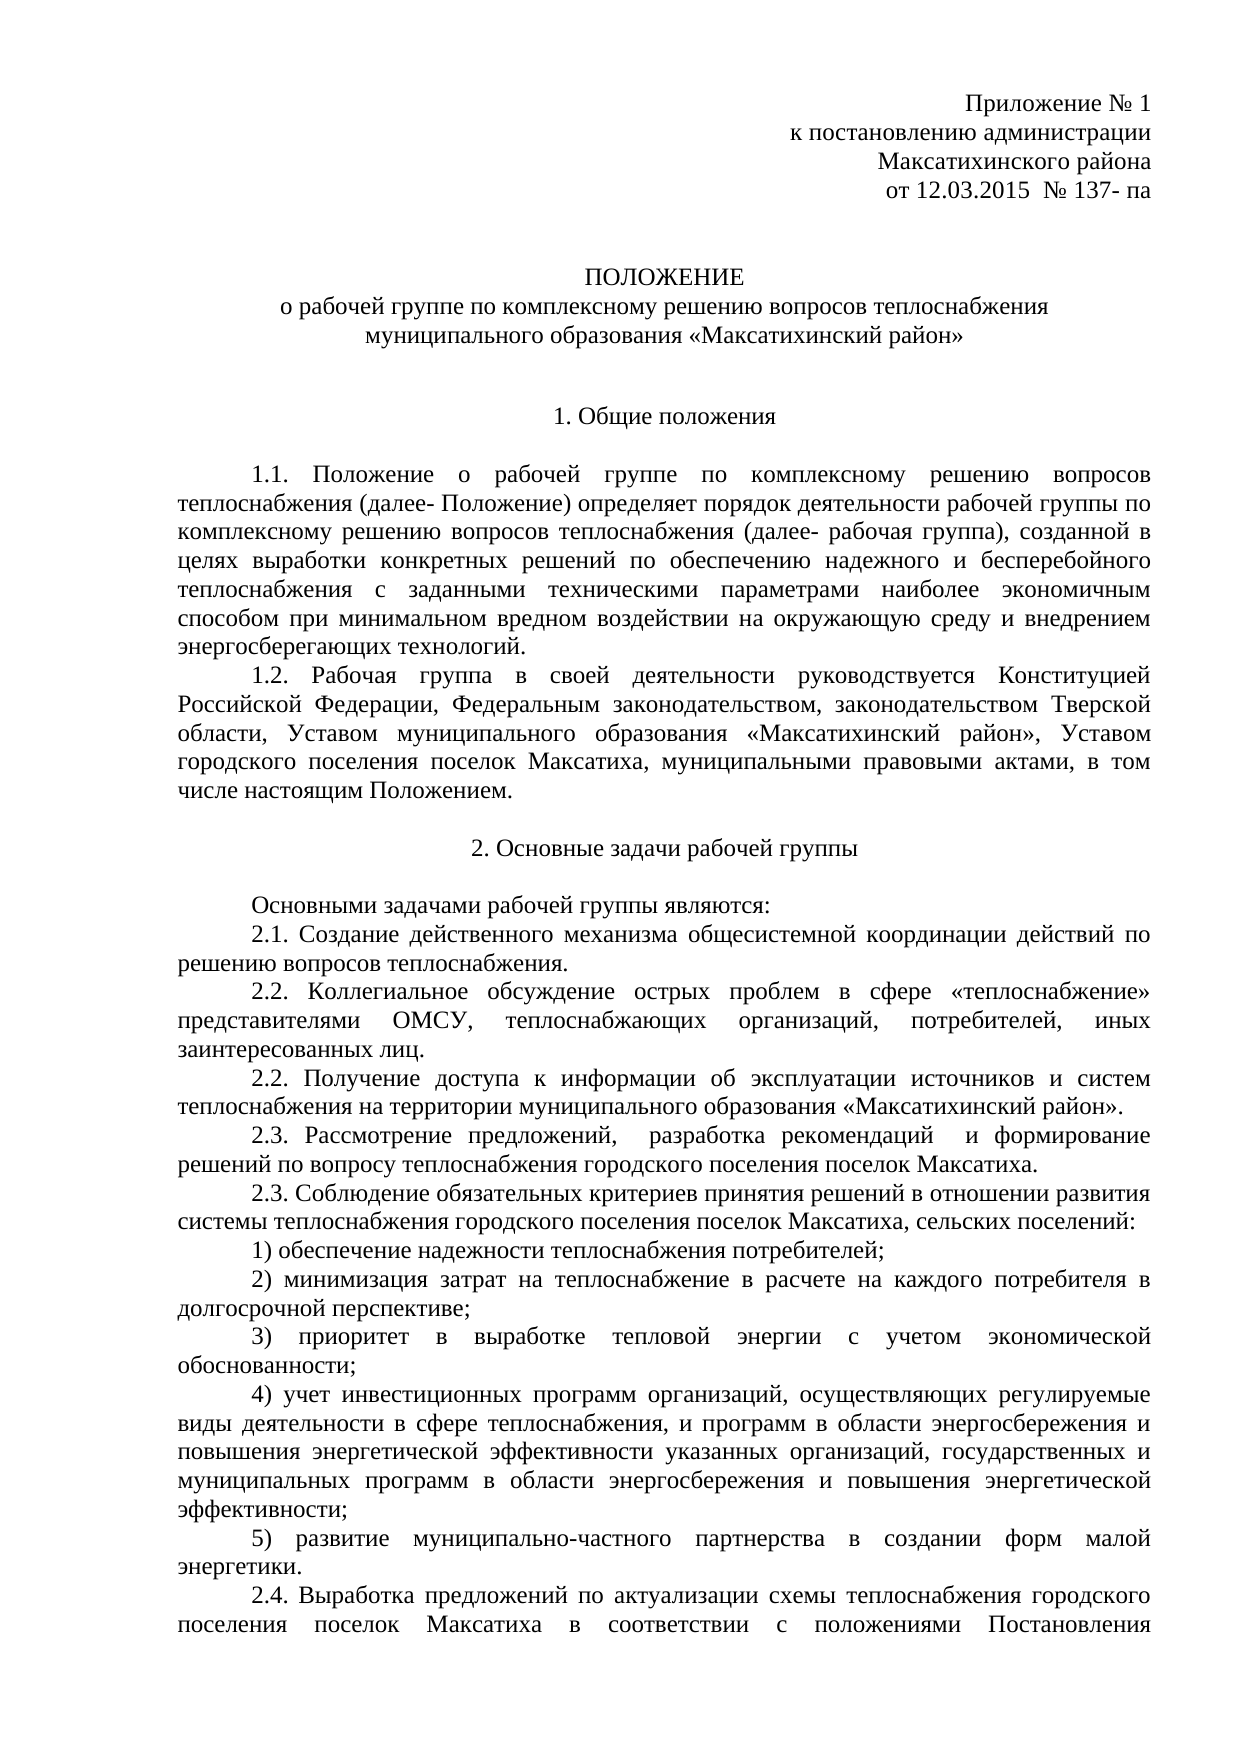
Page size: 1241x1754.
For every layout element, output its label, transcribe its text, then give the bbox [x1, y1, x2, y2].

text 1.1. Положение о рабочей группе по комплексному решению вопросов теплоснабжения (далее- Положение) определяет порядок деятельности рабочей группы по комплексному решению вопросов теплоснабжения (далее- рабочая группа), созданной в целях выработки конкретных решений по обеспечению надежного и бесперебойного теплоснабжения с заданными техническими параметрами наиболее экономичным способом при минимальном вредном воздействии на окружающую среду и внедрением энергосберегающих технологий. [177, 459, 1152, 660]
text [177, 1580, 1152, 1638]
text 4) учет инвестиционных программ организаций, осуществляющих регулируемые виды деятельности в сфере теплоснабжения, и программ в области энергосбережения и повышения энергетической эффективности указанных организаций, государственных и муниципальных программ в области энергосбережения и повышения энергетической эффективности; [177, 1379, 1152, 1523]
text 2.2. Получение доступа к информации об эксплуатации источников и систем теплоснабжения на территории муниципального образования «Максатихинский район». [177, 1063, 1152, 1120]
text 2.3. Рассмотрение предложений, разработка рекомендаций и формирование решений по вопросу теплоснабжения городского поселения поселок Максатиха. [177, 1120, 1152, 1178]
text 1. Общие положения [177, 401, 1152, 430]
text 1.2. Рабочая группа в своей деятельности руководствуется Конституцией Российской Федерации, Федеральным законодательством, законодательством Тверской области, Уставом муниципального образования «Максатихинский район», Уставом городского поселения поселок Максатиха, муниципальными правовыми актами, в том числе настоящим Положением. [177, 660, 1152, 804]
text муниципального образования «Максатихинский район» [177, 320, 1152, 349]
text 3) приоритет в выработке тепловой энергии с учетом экономической обоснованности; [177, 1321, 1152, 1379]
text 5) развитие муниципально-частного партнерства в создании форм малой энергетики. [177, 1523, 1152, 1580]
text от 12.03.2015 № 137- па [738, 176, 1152, 204]
text 2. Основные задачи рабочей группы [177, 833, 1152, 861]
text 2) минимизация затрат на теплоснабжение в расчете на каждого потребителя в долгосрочной перспективе; [177, 1264, 1152, 1321]
text о рабочей группе по комплексному решению вопросов теплоснабжения [177, 291, 1152, 320]
text 2.2. Коллегиальное обсуждение острых проблем в сфере «теплоснабжение» представителями ОМСУ, теплоснабжающих организаций, потребителей, иных заинтересованных лиц. [177, 976, 1152, 1063]
text Приложение № 1 [738, 89, 1152, 118]
text Основными задачами рабочей группы являются: [177, 890, 1152, 919]
text 1) обеспечение надежности теплоснабжения потребителей; [177, 1235, 1152, 1264]
text Максатихинского района [738, 147, 1152, 176]
text 2.3. Соблюдение обязательных критериев принятия решений в отношении развития системы теплоснабжения городского поселения поселок Максатиха, сельских поселений: [177, 1178, 1152, 1235]
text 2.1. Создание действенного механизма общесистемной координации действий по решению вопросов теплоснабжения. [177, 919, 1152, 976]
text ПОЛОЖЕНИЕ [177, 262, 1152, 291]
text к постановлению администрации [738, 118, 1152, 147]
